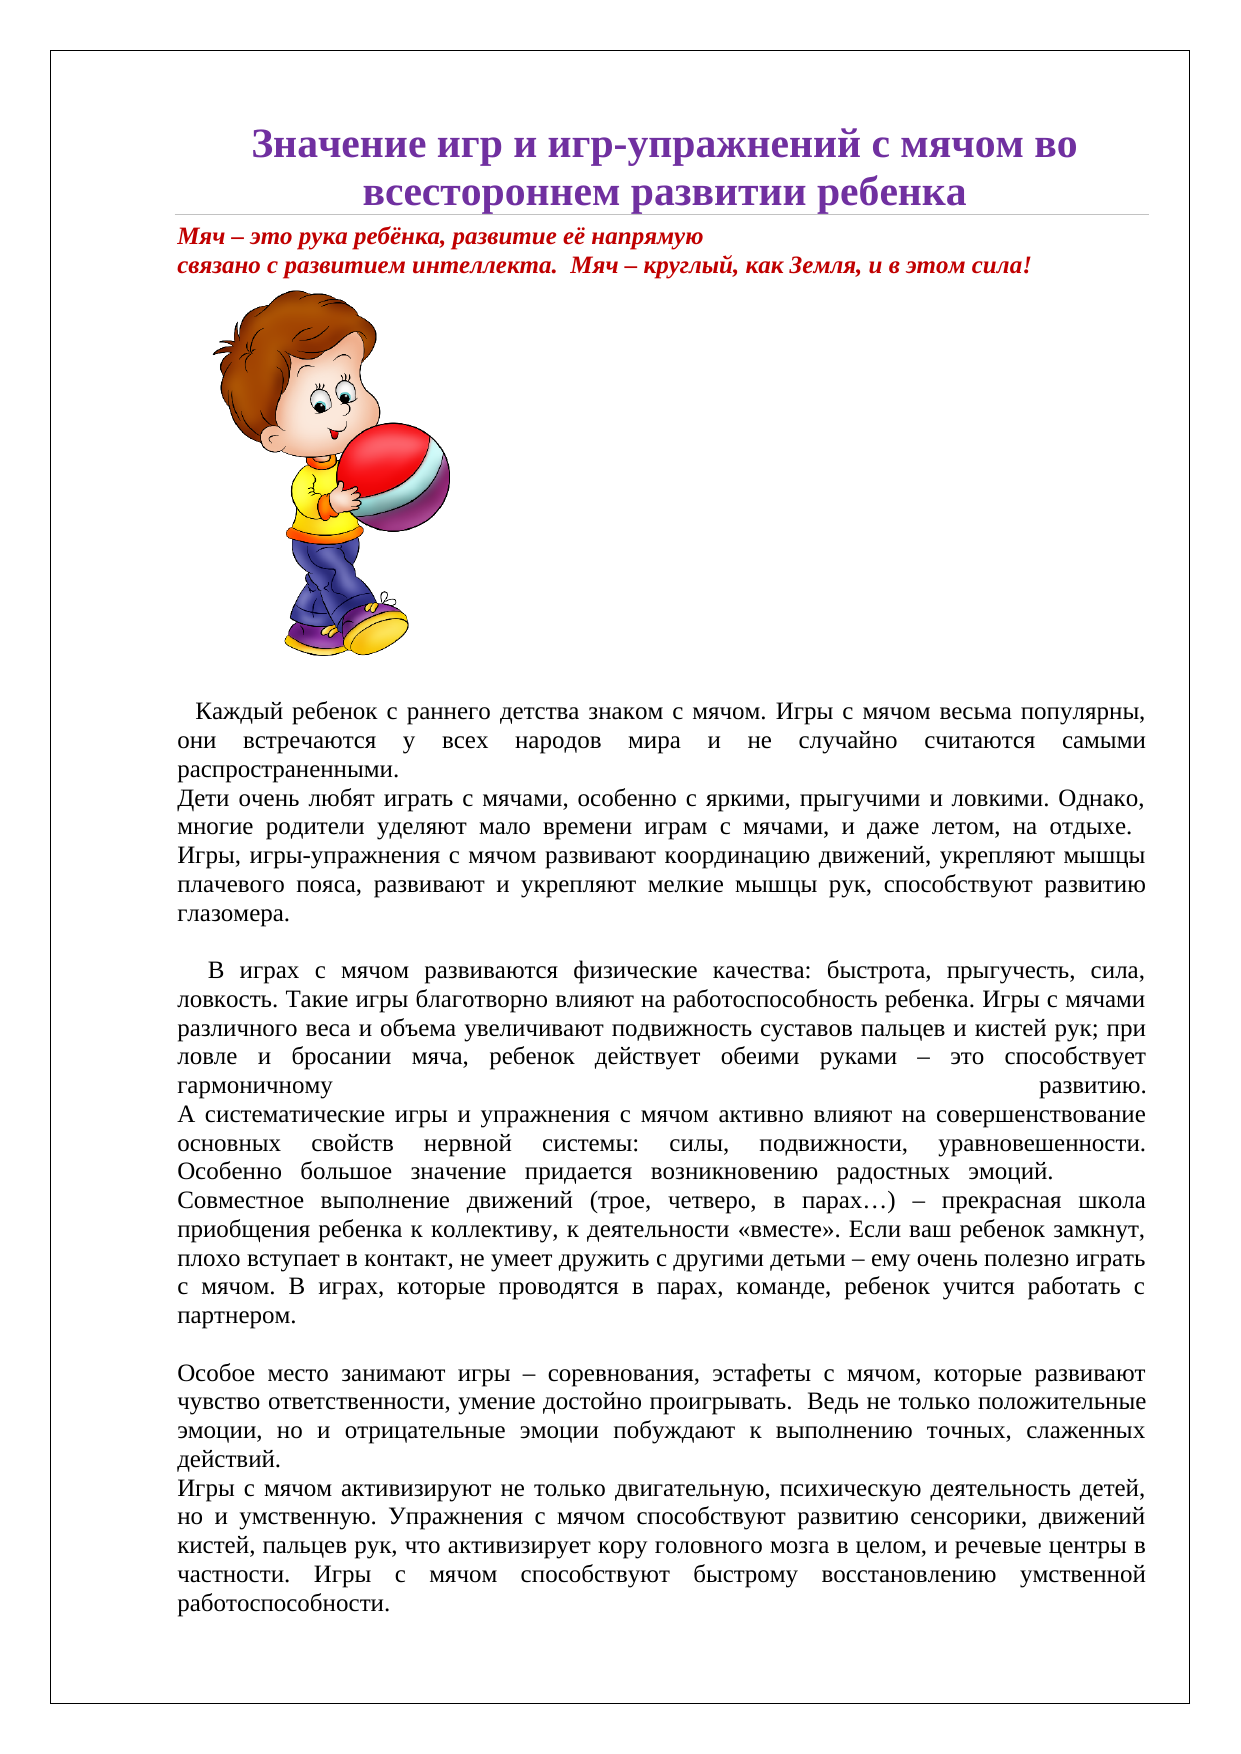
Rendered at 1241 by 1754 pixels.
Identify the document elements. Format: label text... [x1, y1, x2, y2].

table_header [175, 215, 1149, 1623]
picture [177, 278, 499, 668]
text Значение игр и игр-упражнений с мячом во всестороннем развитии ребенка [177, 118, 1152, 214]
